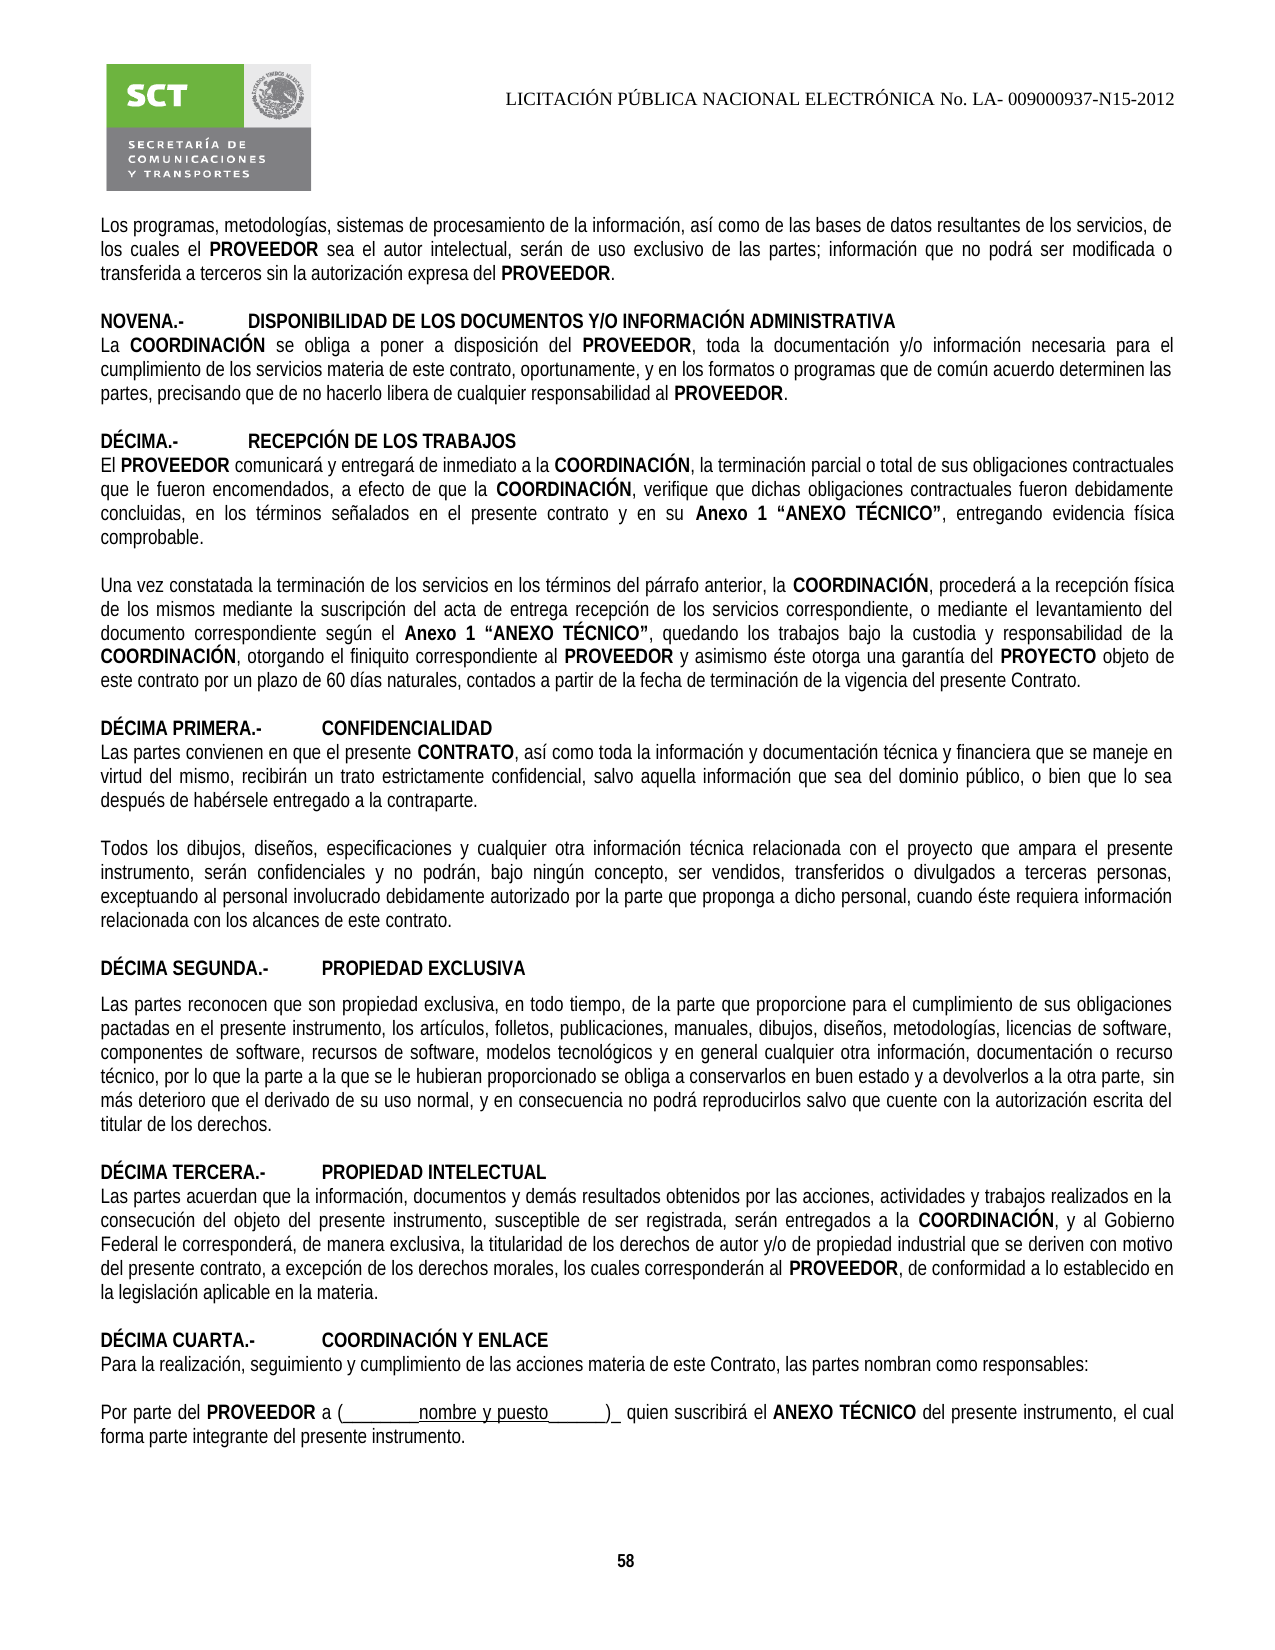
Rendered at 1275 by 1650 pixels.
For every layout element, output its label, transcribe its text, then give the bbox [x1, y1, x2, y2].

text Los programas, metodologías, sistemas de procesamiento de la información, así como de las bases de datos resultantes de los servicios, de los cuales el PROVEEDOR sea el autor intelectual, serán de uso exclusivo de las partes; información que no podrá ser modificada o transferida a terceros sin la autorización expresa del PROVEEDOR. [100, 213, 1174, 285]
text DÉCIMA.- RECEPCIÓN DE LOS TRABAJOS [100, 429, 1174, 453]
text DÉCIMA CUARTA.- COORDINACIÓN Y ENLACE [100, 1328, 1174, 1352]
text DÉCIMA PRIMERA.- CONFIDENCIALIDAD [100, 716, 1174, 740]
text Todos los dibujos, diseños, especificaciones y cualquier otra información técnica relacionada con el proyecto que ampara el presente instrumento, serán confidenciales y no podrán, bajo ningún concepto, ser vendidos, transferidos o divulgados a terceras personas, exceptuando al personal involucrado debidamente autorizado por la parte que proponga a dicho personal, cuando éste requiera información relacionada con los alcances de este contrato. [100, 836, 1174, 932]
text Las partes convienen en que el presente CONTRATO, así como toda la información y documentación técnica y financiera que se maneje en virtud del mismo, recibirán un trato estrictamente confidencial, salvo aquella información que sea del dominio público, o bien que lo sea después de habérsele entregado a la contraparte. [100, 740, 1174, 812]
text DÉCIMA TERCERA.- PROPIEDAD INTELECTUAL [100, 1160, 1174, 1184]
text La COORDINACIÓN se obliga a poner a disposición del PROVEEDOR, toda la documentación y/o información necesaria para el cumplimiento de los servicios materia de este contrato, oportunamente, y en los formatos o programas que de común acuerdo determinen las partes, precisando que de no hacerlo libera de cualquier responsabilidad al PROVEEDOR. [100, 333, 1174, 405]
picture [106, 64, 312, 191]
text NOVENA.- DISPONIBILIDAD DE LOS DOCUMENTOS Y/O INFORMACIÓN ADMINISTRATIVA [100, 309, 1174, 333]
text Las partes acuerdan que la información, documentos y demás resultados obtenidos por las acciones, actividades y trabajos realizados en la consecución del objeto del presente instrumento, susceptible de ser registrada, serán entregados a la COORDINACIÓN, y al Gobierno Federal le corresponderá, de manera exclusiva, la titularidad de los derechos de autor y/o de propiedad industrial que se deriven con motivo del presente contrato, a excepción de los derechos morales, los cuales corresponderán al PROVEEDOR, de conformidad a lo establecido en la legislación aplicable en la materia. [100, 1184, 1174, 1304]
text El PROVEEDOR comunicará y entregará de inmediato a la COORDINACIÓN, la terminación parcial o total de sus obligaciones contractuales que le fueron encomendados, a efecto de que la COORDINACIÓN, verifique que dichas obligaciones contractuales fueron debidamente concluidas, en los términos señalados en el presente contrato y en su Anexo 1 “ANEXO TÉCNICO”, entregando evidencia física comprobable. [100, 453, 1174, 548]
text Por parte del PROVEEDOR a (________nombre y puesto______)_ quien suscribirá el ANEXO TÉCNICO del presente instrumento, el cual forma parte integrante del presente instrumento. [100, 1399, 1174, 1447]
text DÉCIMA SEGUNDA.- PROPIEDAD EXCLUSIVA [100, 956, 1174, 980]
text Una vez constatada la terminación de los servicios en los términos del párrafo anterior, la COORDINACIÓN, procederá a la recepción física de los mismos mediante la suscripción del acta de entrega recepción de los servicios correspondiente, o mediante el levantamiento del documento correspondiente según el Anexo 1 “ANEXO TÉCNICO”, quedando los trabajos bajo la custodia y responsabilidad de la COORDINACIÓN, otorgando el finiquito correspondiente al PROVEEDOR y asimismo éste otorga una garantía del PROYECTO objeto de este contrato por un plazo de 60 días naturales, contados a partir de la fecha de terminación de la vigencia del presente Contrato. [100, 572, 1174, 692]
text Las partes reconocen que son propiedad exclusiva, en todo tiempo, de la parte que proporcione para el cumplimiento de sus obligaciones pactadas en el presente instrumento, los artículos, folletos, publicaciones, manuales, dibujos, diseños, metodologías, licencias de software, componentes de software, recursos de software, modelos tecnológicos y en general cualquier otra información, documentación o recurso técnico, por lo que la parte a la que se le hubieran proporcionado se obliga a conservarlos en buen estado y a devolverlos a la otra parte, sin más deterioro que el derivado de su uso normal, y en consecuencia no podrá reproducirlos salvo que cuente con la autorización escrita del titular de los derechos. [100, 992, 1174, 1136]
text Para la realización, seguimiento y cumplimiento de las acciones materia de este Contrato, las partes nombran como responsables: [100, 1352, 1175, 1376]
